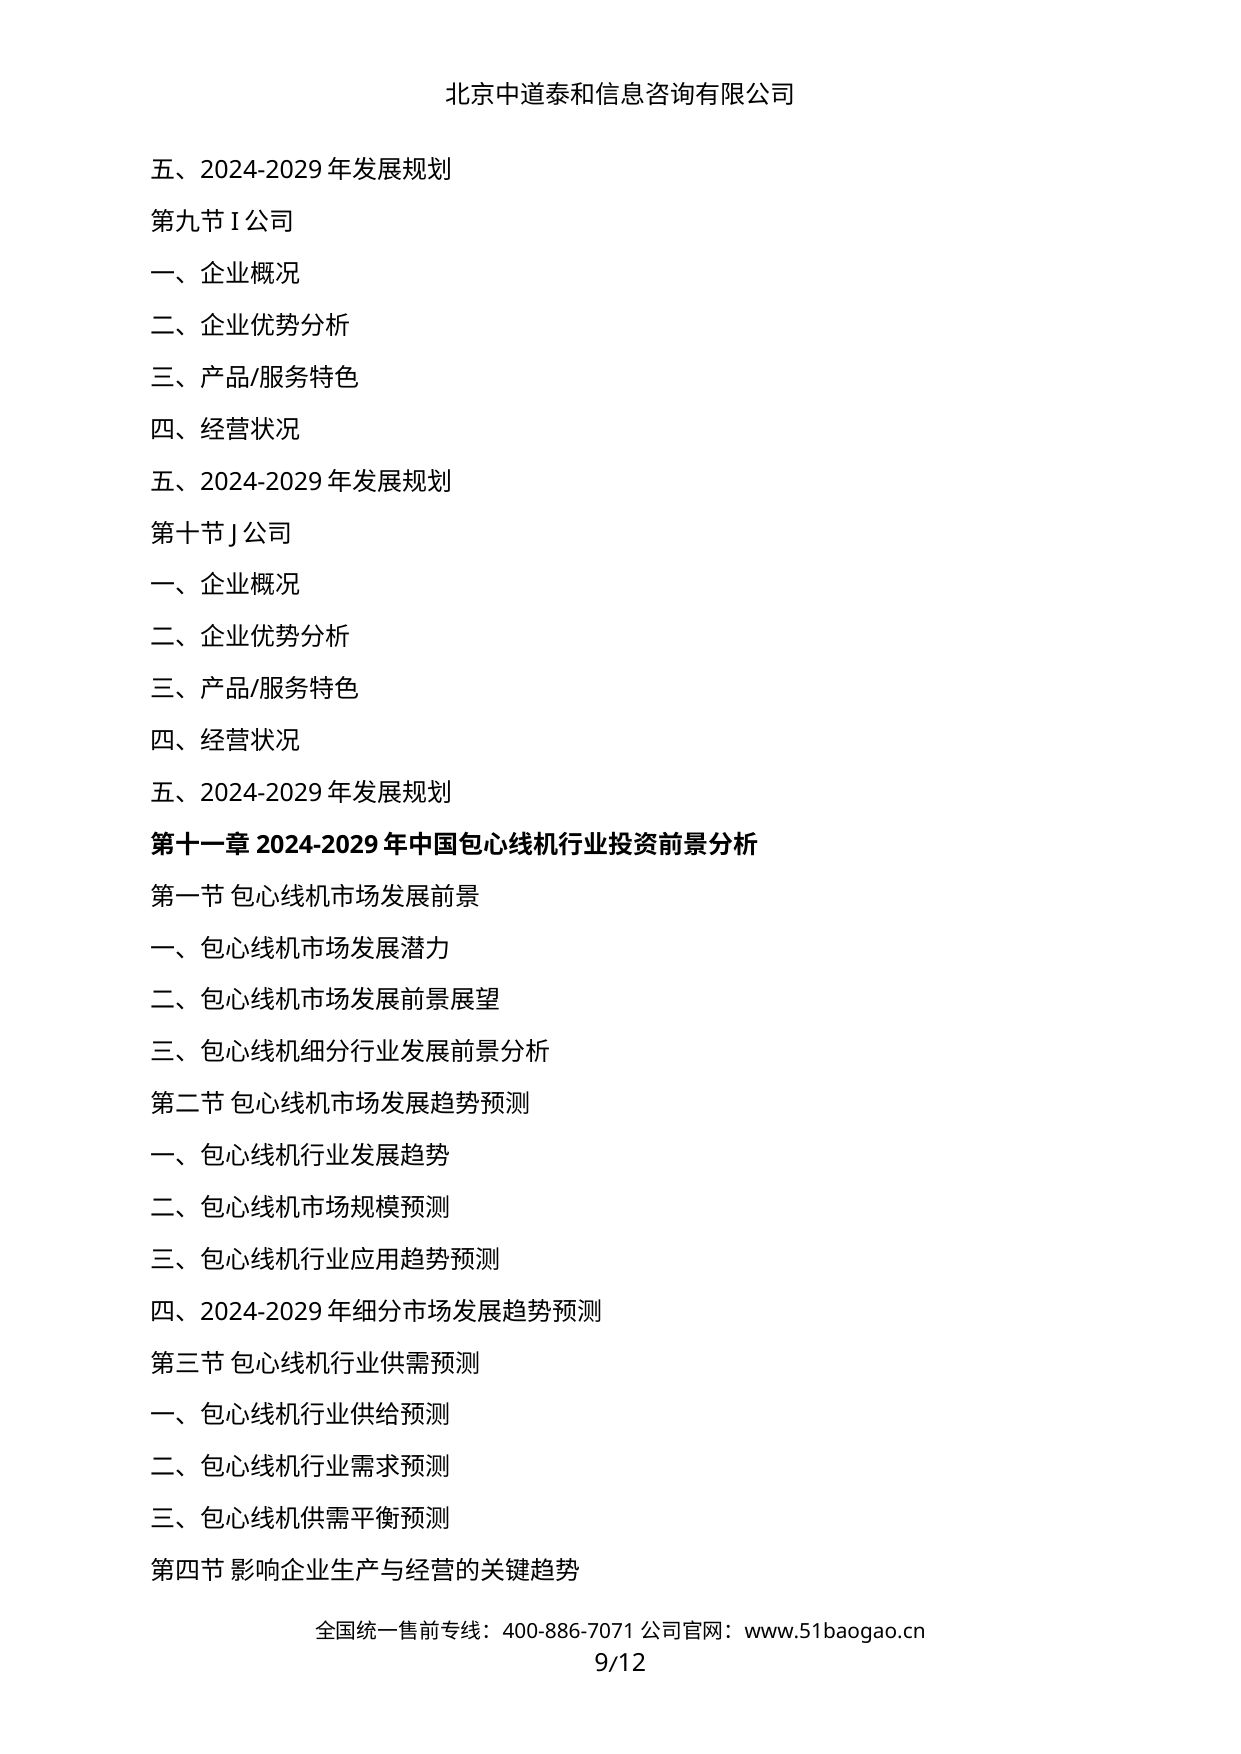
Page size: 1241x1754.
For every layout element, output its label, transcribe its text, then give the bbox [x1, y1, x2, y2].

text 第三节 包心线机行业供需预测 [150, 1343, 1090, 1379]
text 一、包心线机行业供给预测 [150, 1395, 1090, 1431]
text 三、包心线机细分行业发展前景分析 [150, 1032, 1090, 1068]
text 五、2024-2029年发展规划 [150, 150, 1090, 186]
text 二、企业优势分析 [150, 617, 1090, 653]
text 五、2024-2029年发展规划 [150, 772, 1090, 809]
text 第四节 影响企业生产与经营的关键趋势 [150, 1551, 1090, 1587]
text 四、经营状况 [150, 409, 1090, 446]
text 一、包心线机行业发展趋势 [150, 1136, 1090, 1172]
text 第二节 包心线机市场发展趋势预测 [150, 1084, 1090, 1120]
text 三、产品/服务特色 [150, 669, 1090, 705]
text 第十节 J公司 [150, 513, 1090, 549]
text 四、经营状况 [150, 721, 1090, 757]
text 三、产品/服务特色 [150, 357, 1090, 394]
text 二、包心线机市场规模预测 [150, 1187, 1090, 1224]
text 一、企业概况 [150, 254, 1090, 290]
text 一、企业概况 [150, 565, 1090, 601]
text 二、企业优势分析 [150, 306, 1090, 342]
text 第十一章 2024-2029年中国包心线机行业投资前景分析 [150, 824, 1090, 861]
text 二、包心线机市场发展前景展望 [150, 980, 1090, 1016]
text 四、2024-2029年细分市场发展趋势预测 [150, 1291, 1090, 1327]
text 三、包心线机行业应用趋势预测 [150, 1239, 1090, 1276]
text 二、包心线机行业需求预测 [150, 1447, 1090, 1483]
text 一、包心线机市场发展潜力 [150, 928, 1090, 964]
text 第一节 包心线机市场发展前景 [150, 876, 1090, 912]
text 第九节 I公司 [150, 202, 1090, 238]
text 三、包心线机供需平衡预测 [150, 1499, 1090, 1535]
text 五、2024-2029年发展规划 [150, 461, 1090, 497]
